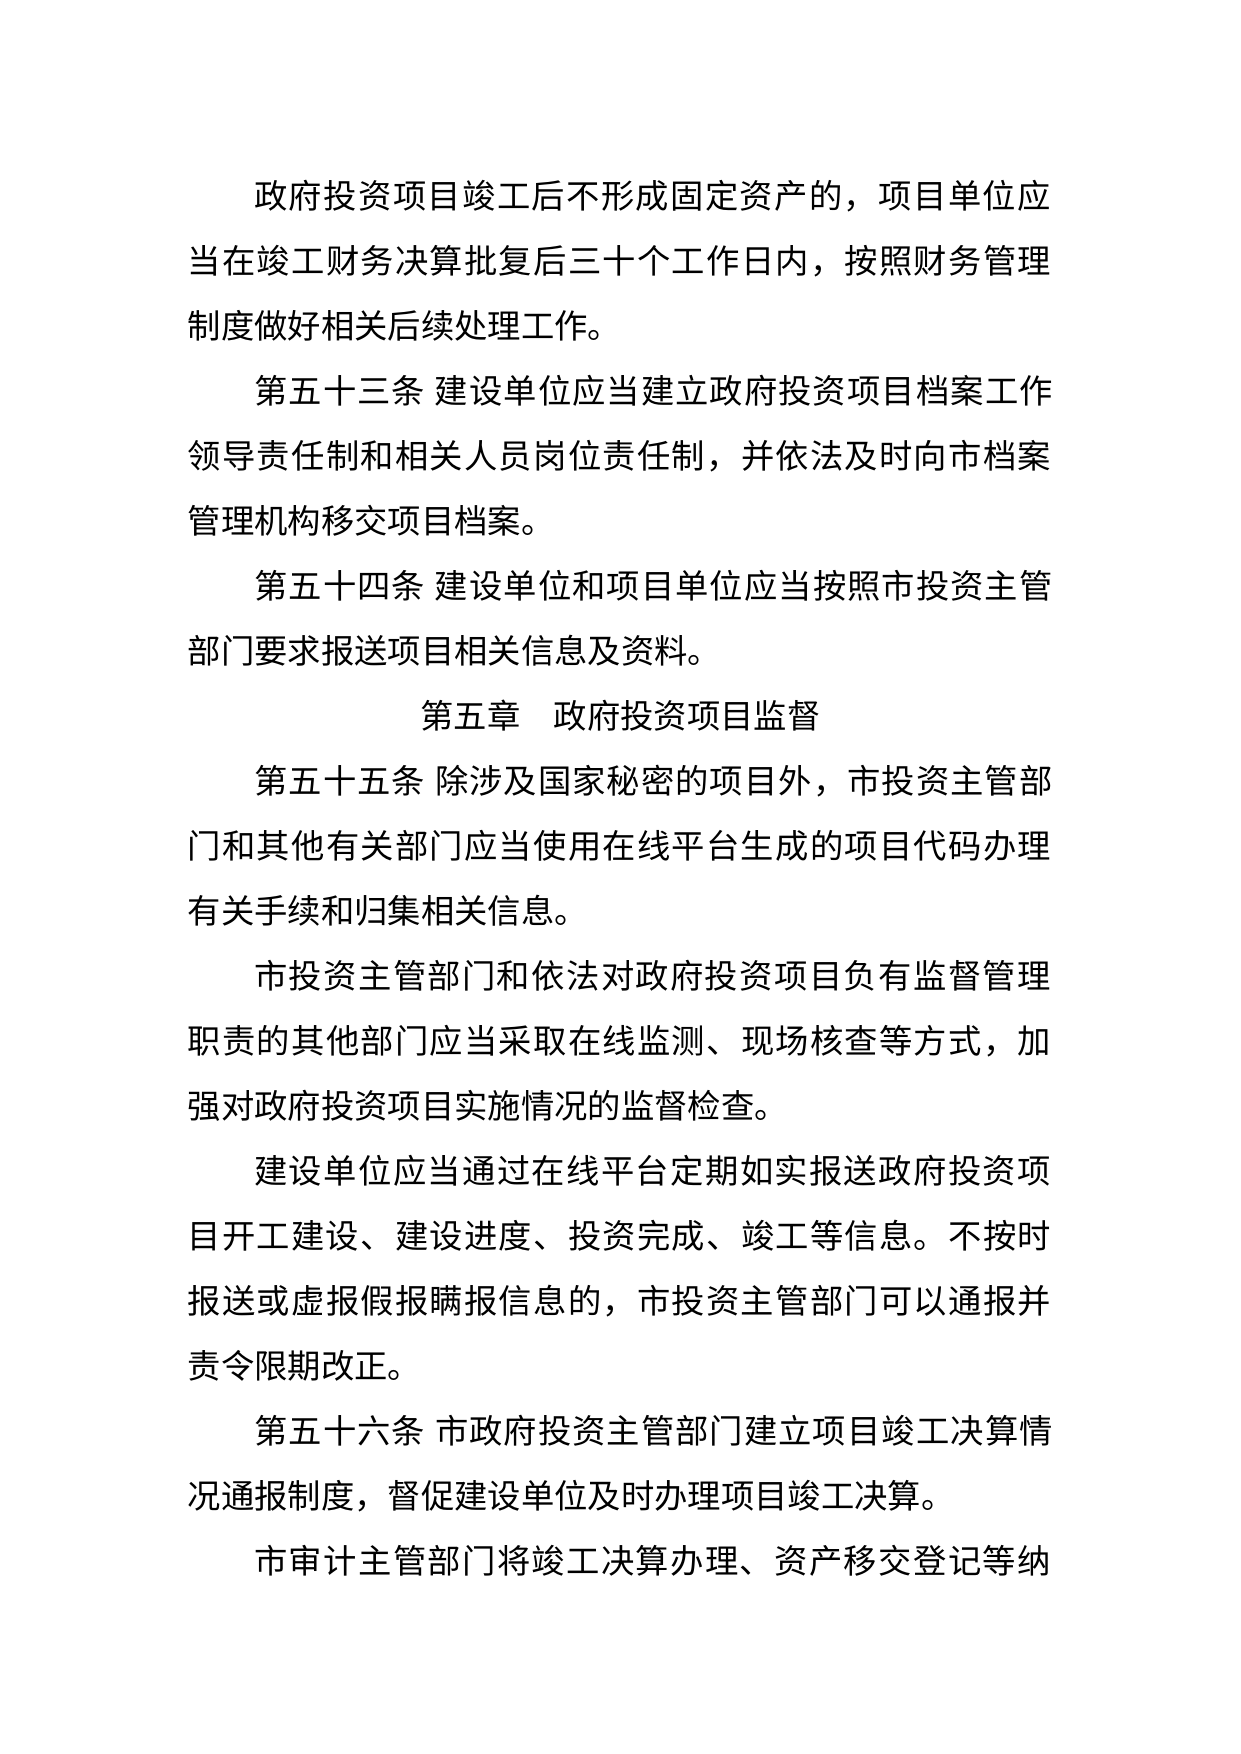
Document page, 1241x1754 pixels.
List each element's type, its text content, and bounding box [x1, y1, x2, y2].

text 政府投资项目竣工后不形成固定资产的，项目单位应当在竣工财务决算批复后三十个工作日内，按照财务管理制度做好相关后续处理工作。 [187, 162, 1053, 357]
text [187, 1527, 1053, 1592]
text 第五十六条 市政府投资主管部门建立项目竣工决算情况通报制度，督促建设单位及时办理项目竣工决算。 [187, 1397, 1053, 1527]
text 第五十四条 建设单位和项目单位应当按照市投资主管部门要求报送项目相关信息及资料。 [187, 552, 1053, 682]
text 建设单位应当通过在线平台定期如实报送政府投资项目开工建设、建设进度、投资完成、竣工等信息。不按时报送或虚报假报瞒报信息的，市投资主管部门可以通报并责令限期改正。 [187, 1137, 1053, 1397]
text 第五章 政府投资项目监督 [187, 682, 1053, 747]
text 第五十五条 除涉及国家秘密的项目外，市投资主管部门和其他有关部门应当使用在线平台生成的项目代码办理有关手续和归集相关信息。 [187, 747, 1053, 942]
text 市投资主管部门和依法对政府投资项目负有监督管理职责的其他部门应当采取在线监测、现场核查等方式，加强对政府投资项目实施情况的监督检查。 [187, 942, 1053, 1137]
text 第五十三条 建设单位应当建立政府投资项目档案工作领导责任制和相关人员岗位责任制，并依法及时向市档案管理机构移交项目档案。 [187, 357, 1053, 552]
